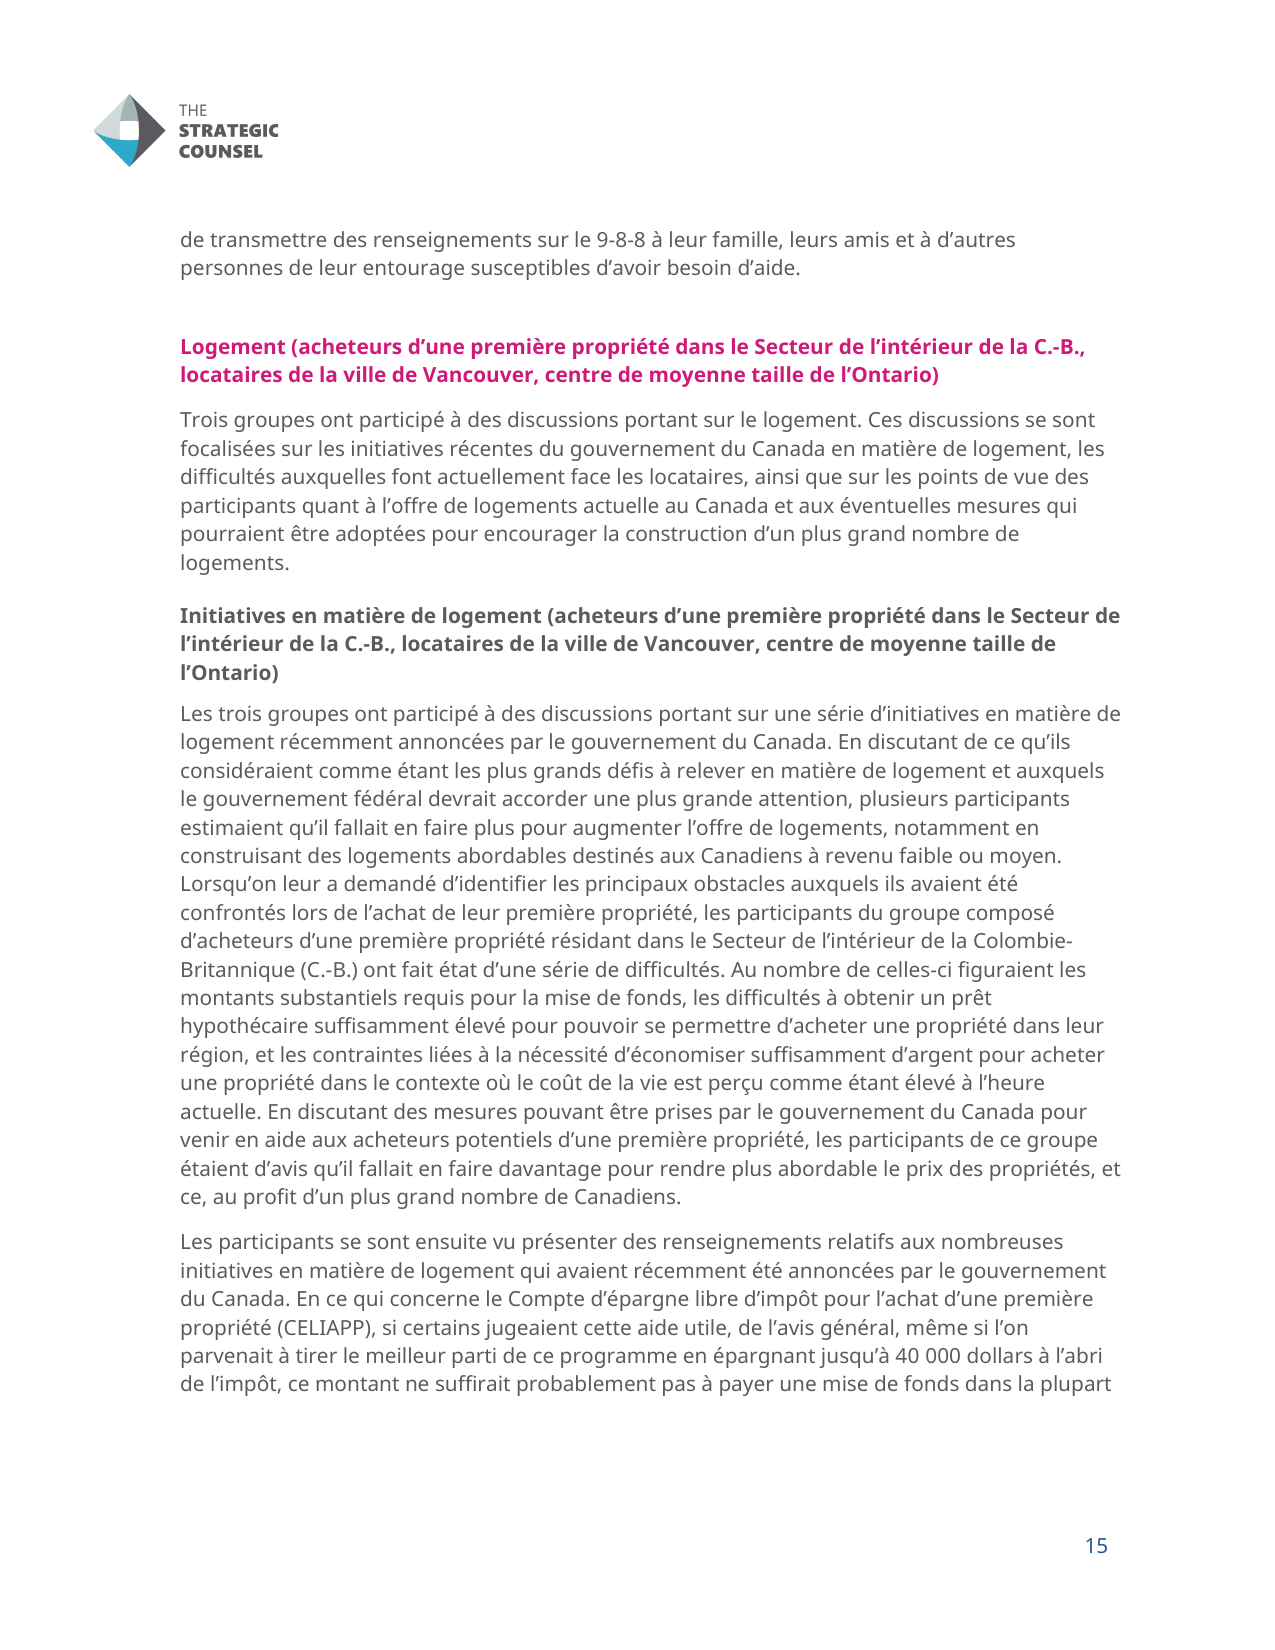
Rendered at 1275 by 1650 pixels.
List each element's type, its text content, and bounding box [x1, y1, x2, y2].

text Les trois groupes ont participé à des discussions portant sur une série d’initiatives en matière de logement récemment annoncées par le gouvernement du Canada. En discutant de ce qu’ils considéraient comme étant les plus grands défis à relever en matière de logement et auxquels le gouvernement fédéral devrait accorder une plus grande attention, plusieurs participants estimaient qu’il fallait en faire plus pour augmenter l’offre de logements, notamment en construisant des logements abordables destinés aux Canadiens à revenu faible ou moyen. Lorsqu’on leur a demandé d’identifier les principaux obstacles auxquels ils avaient été confrontés lors de l’achat de leur première propriété, les participants du groupe composé d’acheteurs d’une première propriété résidant dans le Secteur de l’intérieur de la Colombie-Britannique (C.-B.) ont fait état d’une série de difficultés. Au nombre de celles-ci figuraient les montants substantiels requis pour la mise de fonds, les difficultés à obtenir un prêt hypothécaire suffisamment élevé pour pouvoir se permettre d’acheter une propriété dans leur région, et les contraintes liées à la nécessité d’économiser suffisamment d’argent pour acheter une propriété dans le contexte où le coût de la vie est perçu comme étant élevé à l’heure actuelle. En discutant des mesures pouvant être prises par le gouvernement du Canada pour venir en aide aux acheteurs potentiels d’une première propriété, les participants de ce groupe étaient d’avis qu’il fallait en faire davantage pour rendre plus abordable le prix des propriétés, et ce, au profit d’un plus grand nombre de Canadiens. [180, 699, 1125, 1211]
subtitle Logement (acheteurs d’une première propriété dans le Secteur de l’intérieur de la C.-B., locataires de la ville de Vancouver, centre de moyenne taille de l’Ontario) [180, 332, 1126, 389]
subtitle Initiatives en matière de logement (acheteurs d’une première propriété dans le Secteur de l’intérieur de la C.-B., locataires de la ville de Vancouver, centre de moyenne taille de l’Ontario) [180, 601, 1125, 686]
text Trois groupes ont participé à des discussions portant sur le logement. Ces discussions se sont focalisées sur les initiatives récentes du gouvernement du Canada en matière de logement, les difficultés auxquelles font actuellement face les locataires, ainsi que sur les points de vue des participants quant à l’offre de logements actuelle au Canada et aux éventuelles mesures qui pourraient être adoptées pour encourager la construction d’un plus grand nombre de logements. [180, 405, 1125, 576]
picture [93, 94, 279, 167]
